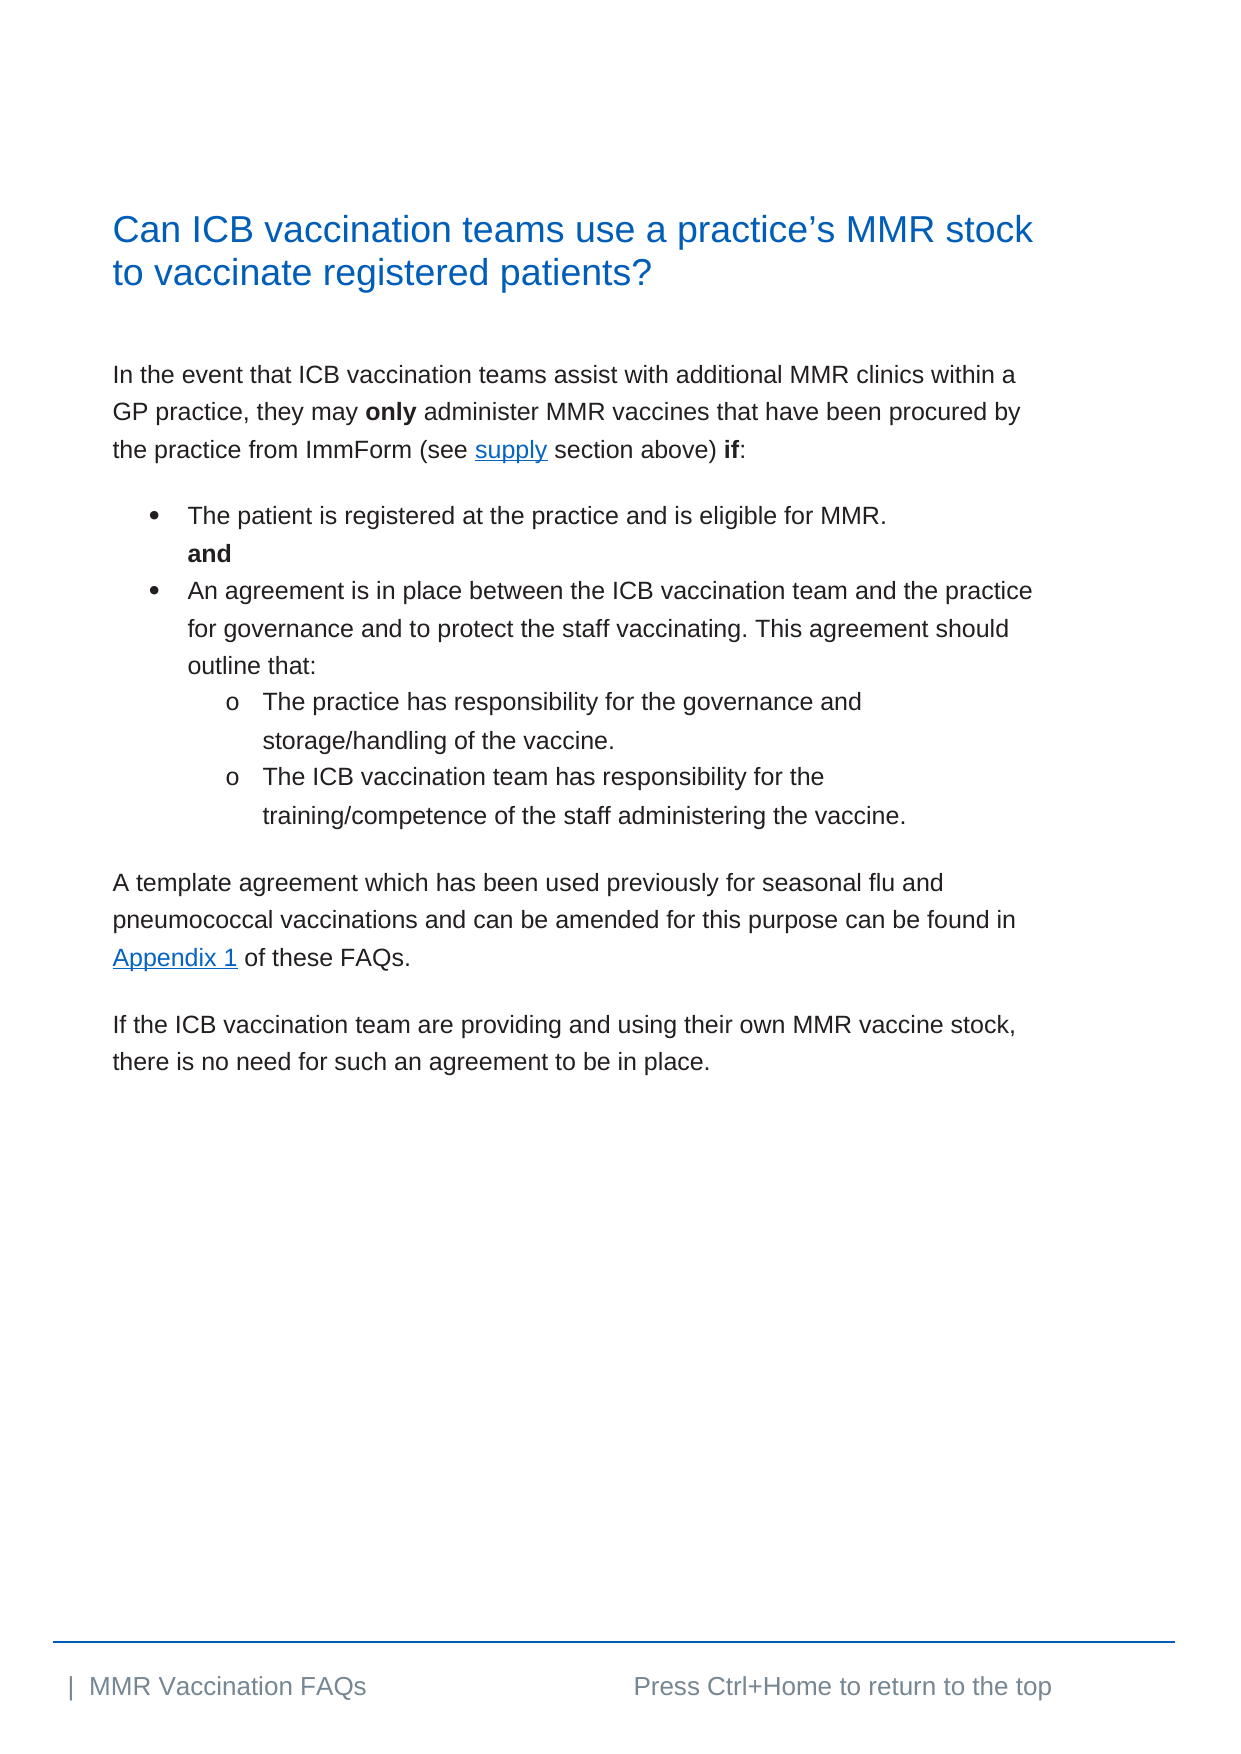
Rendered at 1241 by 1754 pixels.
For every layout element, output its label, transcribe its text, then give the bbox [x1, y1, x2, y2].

list An agreement is in place between the ICB vaccination team and the practice for governance and to protect the staff vaccinating. This agreement should outline that: [150, 568, 1039, 680]
text In the event that ICB vaccination teams assist with additional MMR clinics within a GP practice, they may only administer MMR vaccines that have been procured by the practice from ImmForm (see supply section above) if: [112, 351, 1039, 463]
text If the ICB vaccination team are providing and using their own MMR vaccine stock, there is no need for such an agreement to be in place. [112, 1001, 1039, 1076]
text A template agreement which has been used previously for seasonal flu and pneumococcal vaccinations and can be amended for this purpose can be found in Appendix 1 of these FAQs. [112, 859, 1039, 972]
list The patient is registered at the practice and is eligible for MMR. and [150, 493, 1039, 568]
subtitle Can ICB vaccination teams use a practice’s MMR stock to vaccinate registered patients? [112, 207, 1039, 293]
list The ICB vaccination team has responsibility for the training/competence of the staff administering the vaccine. [225, 755, 1039, 830]
list The practice has responsibility for the governance and storage/handling of the vaccine. [225, 680, 1039, 755]
